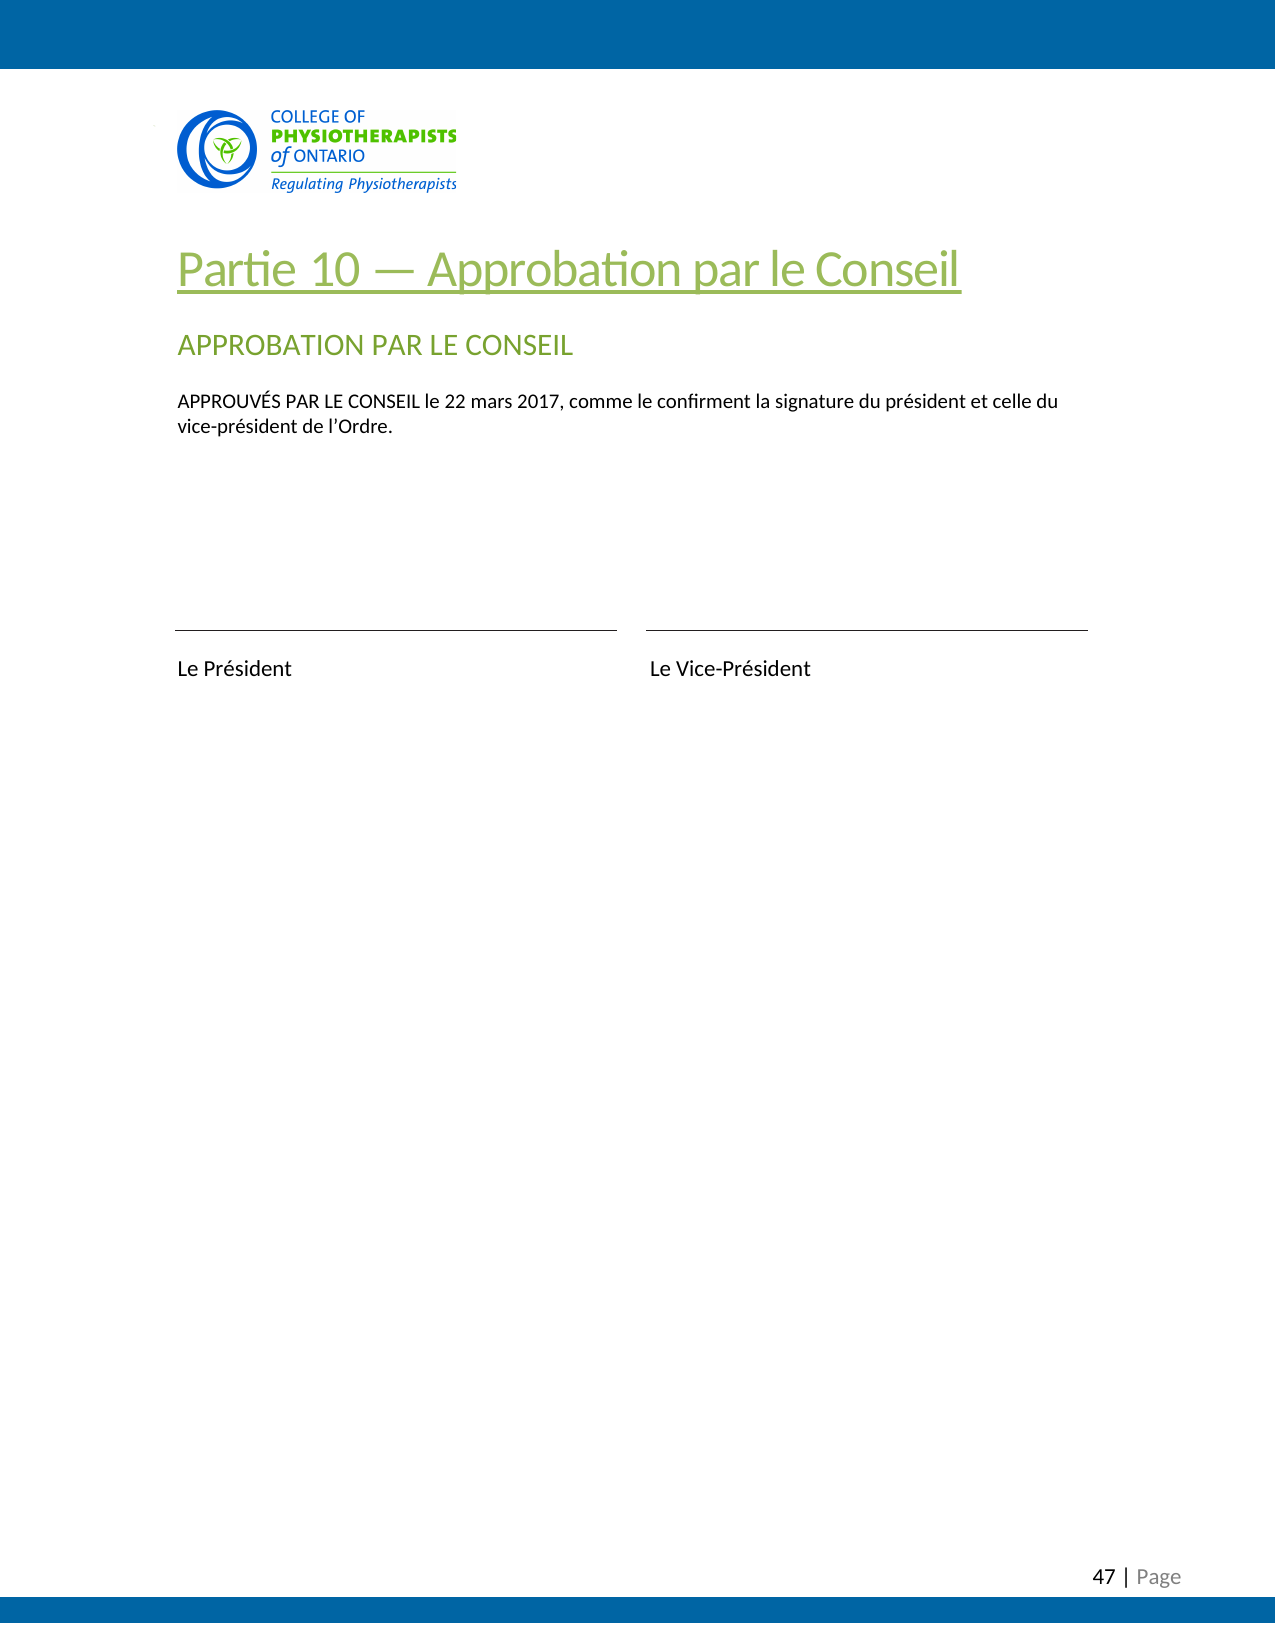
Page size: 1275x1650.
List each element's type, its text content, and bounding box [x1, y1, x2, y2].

picture [177, 110, 457, 193]
text Le Président Le Vice-Président [177, 654, 1098, 682]
subtitle Partie 10 — Approbation par le Conseil [177, 236, 1098, 300]
text APPROUVÉS PAR LE CONSEIL le 22 mars 2017, comme le confirment la signature du président et celle du vice-président de l’Ordre. [177, 388, 1098, 439]
subtitle APPROBATION PAR LE CONSEIL [177, 325, 1098, 363]
